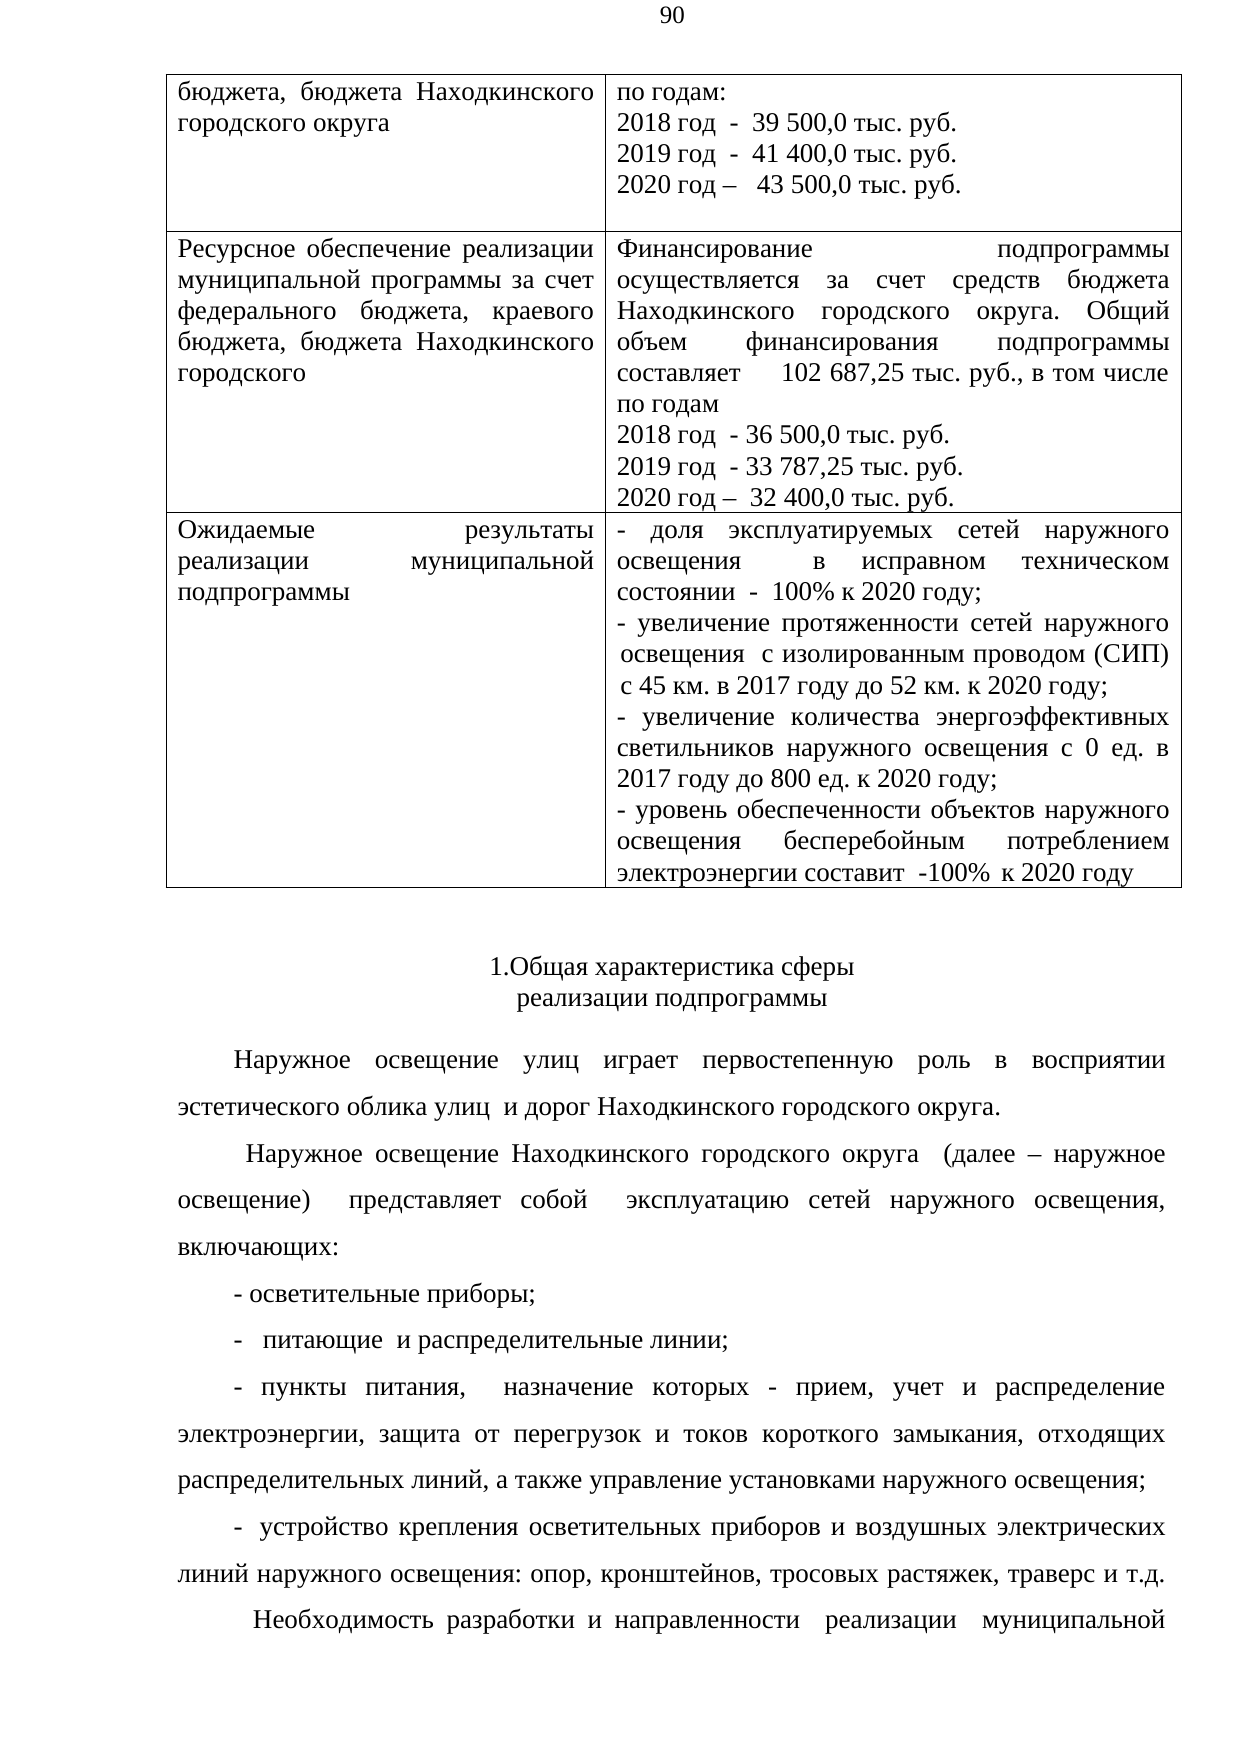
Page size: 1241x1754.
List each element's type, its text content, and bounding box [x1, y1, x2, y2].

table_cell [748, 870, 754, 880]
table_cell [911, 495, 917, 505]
text - осветительные приборы; [177, 1277, 1167, 1308]
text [177, 1510, 1167, 1635]
text Наружное освещение улиц играет первостепенную роль в восприятии эстетического облика улиц и дорог Находкинского городского округа. [177, 1043, 1167, 1121]
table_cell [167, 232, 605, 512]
text Наружное освещение Находкинского городского округа (далее – наружное освещение) представляет собой эксплуатацию сетей наружного освещения, включающих: [177, 1137, 1167, 1261]
text - питающие и распределительные линии; [177, 1323, 1167, 1355]
text - пункты питания, назначение которых - прием, учет и распределение электроэнергии, защита от перегрузок и токов короткого замыкания, отходящих распределительных линий, а также управление установками наружного освещения; [177, 1370, 1167, 1495]
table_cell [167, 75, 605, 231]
text реализации подпрограммы [177, 981, 1167, 1012]
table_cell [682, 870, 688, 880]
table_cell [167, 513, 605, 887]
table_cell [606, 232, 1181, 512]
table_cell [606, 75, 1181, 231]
text 1.Общая характеристика сферы [177, 950, 1167, 981]
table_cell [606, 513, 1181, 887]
